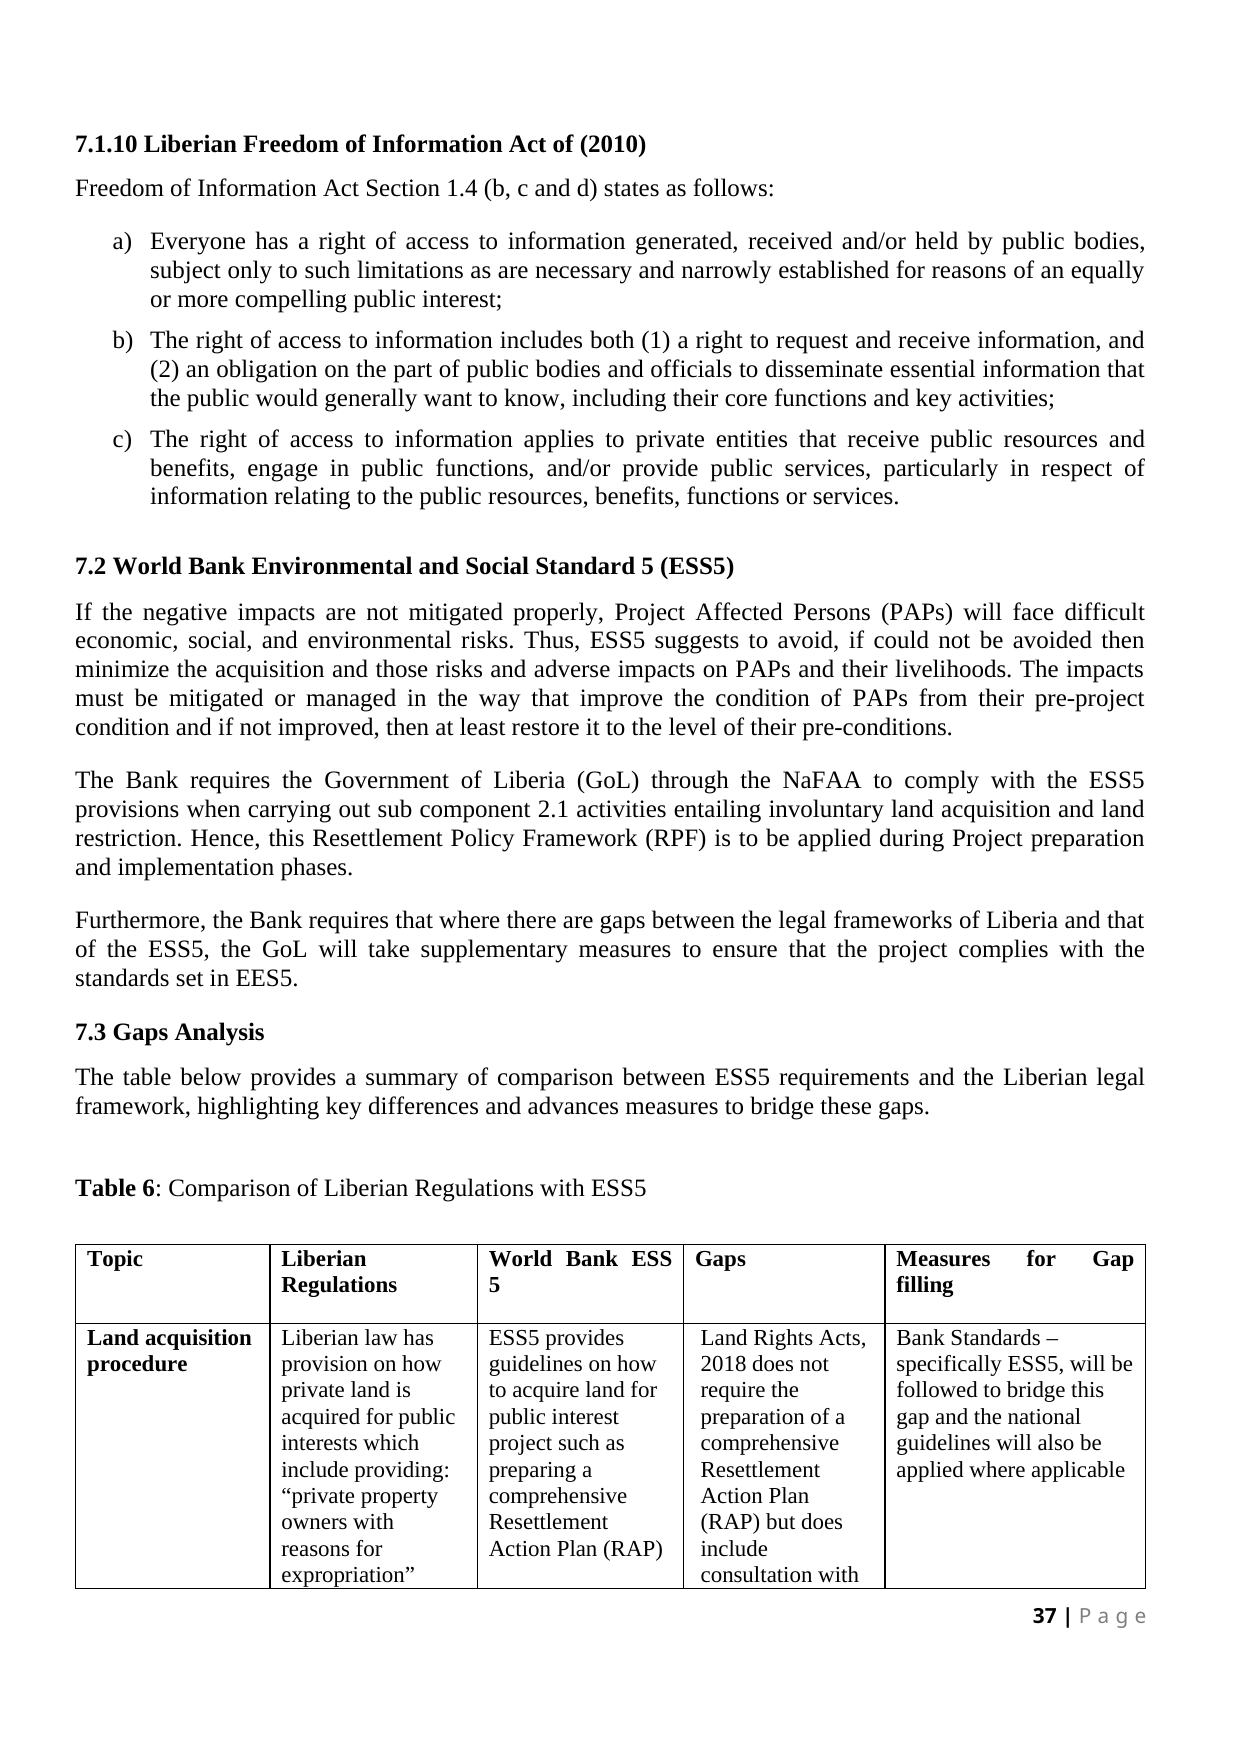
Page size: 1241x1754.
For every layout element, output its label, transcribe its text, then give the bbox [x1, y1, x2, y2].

subtitle 7.2 World Bank Environmental and Social Standard 5 (ESS5) [75, 551, 1146, 580]
text Furthermore, the Bank requires that where there are gaps between the legal frameworks of Liberia and that of the ESS5, the GoL will take supplementary measures to ensure that the project complies with the standards set in EES5. [75, 906, 1146, 992]
table_header Gaps [684, 1245, 884, 1323]
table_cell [76, 1324, 269, 1587]
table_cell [886, 1324, 1145, 1587]
list The right of access to information includes both (1) a right to request and receive information, and (2) an obligation on the part of public bodies and officials to disseminate essential information that the public would generally want to know, including their core functions and key activities; [112, 325, 1146, 411]
list Everyone has a right of access to information generated, received and/or held by public bodies, subject only to such limitations as are necessary and narrowly established for reasons of an equally or more compelling public interest; [112, 226, 1146, 313]
text Table 6: Comparison of Liberian Regulations with ESS5 [75, 1173, 1146, 1202]
text Freedom of Information Act Section 1.4 (b, c and d) states as follows: [75, 173, 1146, 201]
subtitle 7.3 Gaps Analysis [75, 1017, 1146, 1046]
table_header Liberian Regulations [271, 1245, 477, 1323]
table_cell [478, 1324, 683, 1587]
text The table below provides a summary of comparison between ESS5 requirements and the Liberian legal framework, highlighting key differences and advances measures to bridge these gaps. [75, 1062, 1146, 1120]
table_header Topic [76, 1245, 269, 1323]
subtitle 7.1.10 Liberian Freedom of Information Act of (2010) [75, 129, 1146, 158]
table_header Measures for Gap filling [886, 1245, 1145, 1323]
text If the negative impacts are not mitigated properly, Project Affected Persons (PAPs) will face difficult economic, social, and environmental risks. Thus, ESS5 suggests to avoid, if could not be avoided then minimize the acquisition and those risks and adverse impacts on PAPs and their livelihoods. The impacts must be mitigated or managed in the way that improve the condition of PAPs from their pre-project condition and if not improved, then at least restore it to the level of their pre-conditions. [75, 597, 1146, 741]
list The right of access to information applies to private entities that receive public resources and benefits, engage in public functions, and/or provide public services, particularly in respect of information relating to the public resources, benefits, functions or services. [112, 424, 1146, 510]
text The Bank requires the Government of Liberia (GoL) through the NaFAA to comply with the ESS5 provisions when carrying out sub component 2.1 activities entailing involuntary land acquisition and land restriction. Hence, this Resettlement Policy Framework (RPF) is to be applied during Project preparation and implementation phases. [75, 766, 1146, 881]
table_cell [684, 1324, 884, 1587]
table_header World Bank ESS 5 [478, 1245, 683, 1323]
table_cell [271, 1324, 477, 1587]
